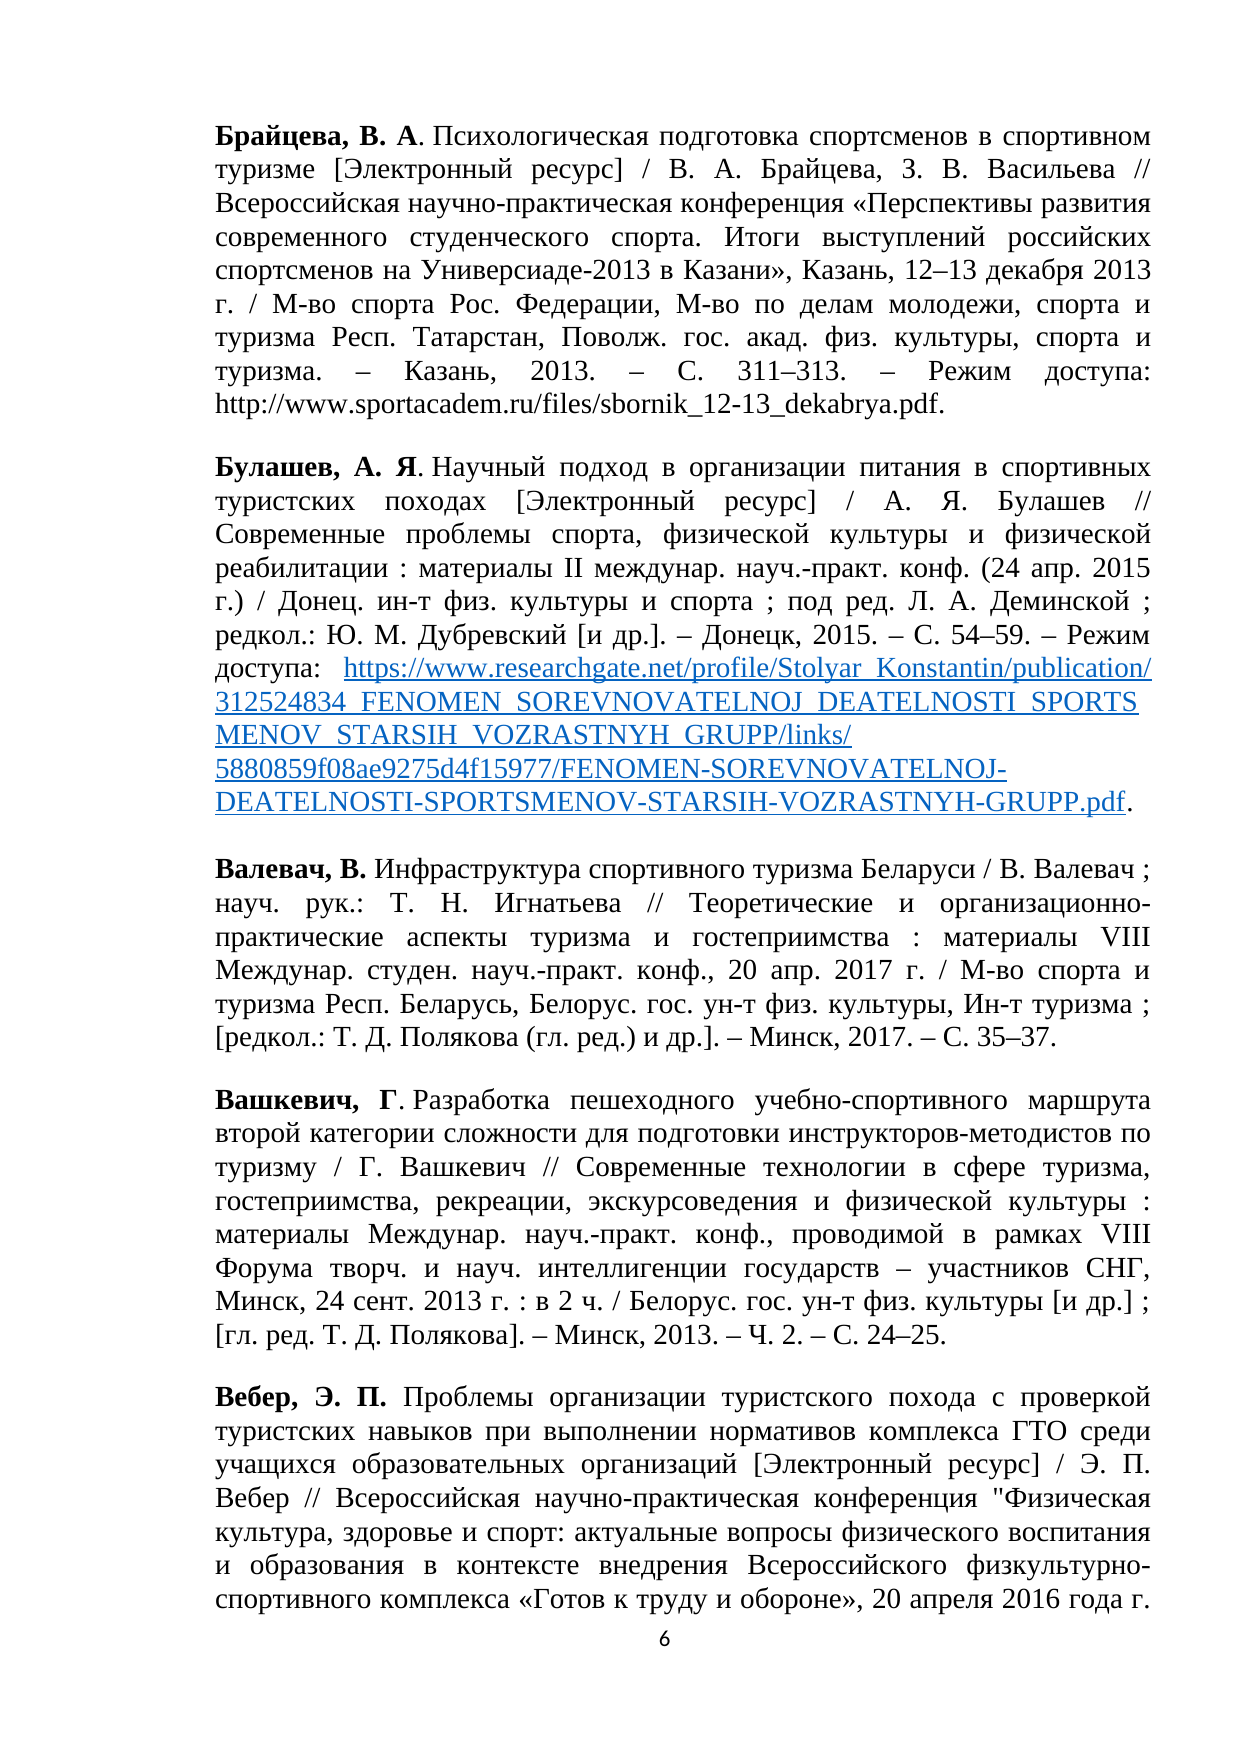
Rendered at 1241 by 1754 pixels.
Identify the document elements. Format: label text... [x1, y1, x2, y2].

text Вашкевич, Г. Разработка пешеходного учебно-спортивного маршрута второй категории сложности для подготовки инструкторов-методистов по туризму / Г. Вашкевич // Современные технологии в сфере туризма, гостеприимства, рекреации, экскурсоведения и физической культуры : материалы Междунар. науч.-практ. конф., проводимой в рамках VIII Форума творч. и науч. интеллигенции государств – участников СНГ, Минск, 24 сент. 2013 г. : в 2 ч. / Белорус. гос. ун-т физ. культуры [и др.] ; [гл. ред. Т. Д. Полякова]. – Минск, 2013. – Ч. 2. – С. 24–25. [215, 1082, 1152, 1350]
text Брайцева, В. А. Психологическая подготовка спортсменов в спортивном туризме [Электронный ресурс] / В. А. Брайцева, З. В. Васильева // Всероссийская научно-практическая конференция «Перспективы развития современного студенческого спорта. Итоги выступлений российских спортсменов на Универсиаде-2013 в Казани», Казань, 12–13 декабря 2013 г. / М-во спорта Рос. Федерации, М-во по делам молодежи, спорта и туризма Респ. Татарстан, Поволж. гос. акад. физ. культуры, спорта и туризма. – Казань, 2013. – С. 311–313. – Режим доступа: http://www.sportacadem.ru/files/sbornik_12-13_dekabrya.pdf. [215, 118, 1152, 420]
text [215, 1379, 1152, 1614]
text Булашев, А. Я. Научный подход в организации питания в спортивных туристских походах [Электронный ресурс] / А. Я. Булашев // Современные проблемы спорта, физической культуры и физической реабилитации : материалы II междунар. науч.-практ. конф. (24 апр. 2015 г.) / Донец. ин-т физ. культуры и спорта ; под ред. Л. А. Деминской ; редкол.: Ю. М. Дубревский [и др.]. – Донецк, 2015. – С. 54–59. – Режим доступа: https://www.researchgate.net/profile/Stolyar_Konstantin/publication/312524834_FENOMEN_SOREVNOVATELNOJ_DEATELNOSTI_SPORTSMENOV_STARSIH_VOZRASTNYH_GRUPP/links/5880859f08ae9275d4f15977/FENOMEN-SOREVNOVATELNOJ-DEATELNOSTI-SPORTSMENOV-STARSIH-VOZRASTNYH-GRUPP.pdf. [215, 449, 1152, 818]
text Валевач, В. Инфраструктура спортивного туризма Беларуси / В. Валевач ; науч. рук.: Т. Н. Игнатьева // Теоретические и организационно-практические аспекты туризма и гостеприимства : материалы VIII Междунар. студен. науч.-практ. конф., 20 апр. 2017 г. / М-во спорта и туризма Респ. Беларусь, Белорус. гос. ун-т физ. культуры, Ин-т туризма ; [редкол.: Т. Д. Полякова (гл. ред.) и др.]. – Минск, 2017. – С. 35–37. [215, 852, 1152, 1053]
